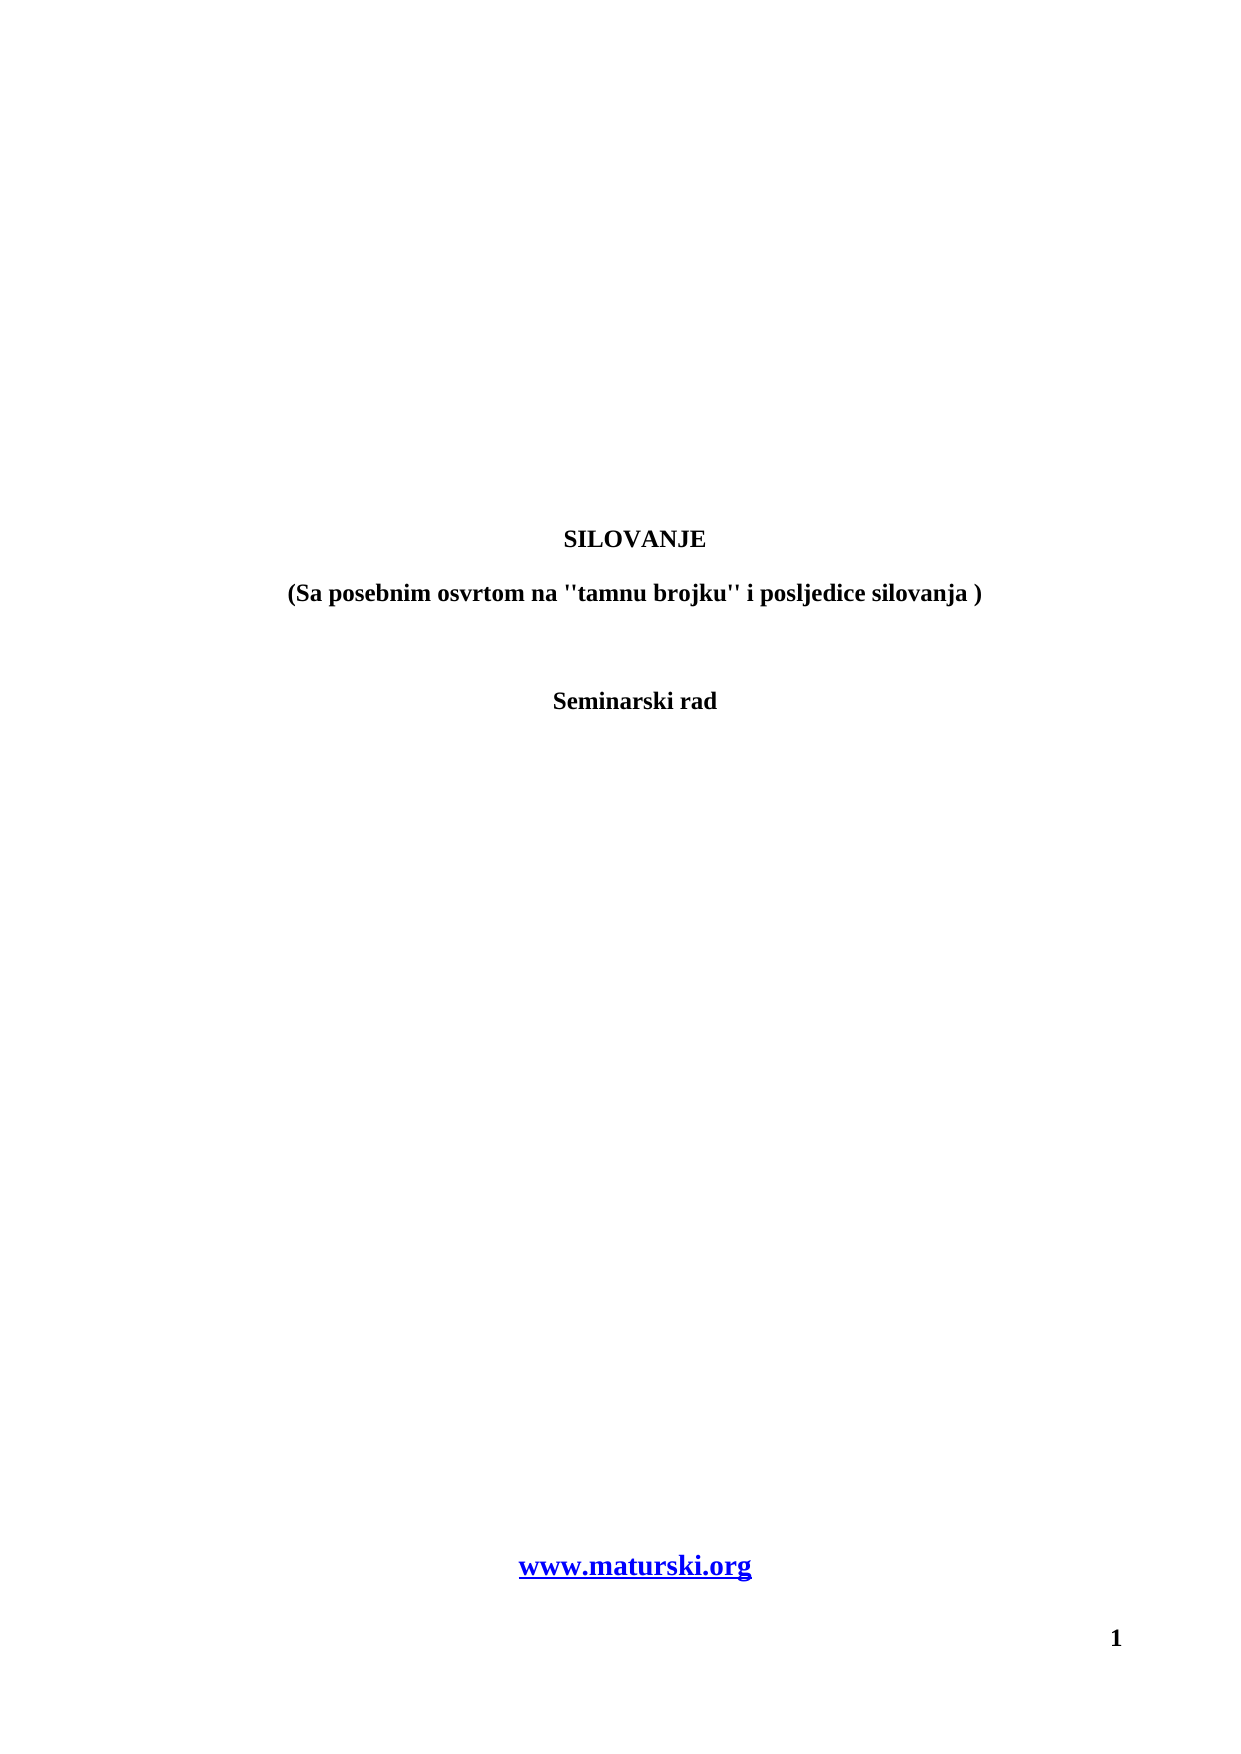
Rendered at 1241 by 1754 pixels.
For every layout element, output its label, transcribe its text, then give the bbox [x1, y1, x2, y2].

text (Sa posebnim osvrtom na ''tamnu brojku'' i posljedice silovanja ) [148, 578, 1122, 607]
text Seminarski rad [148, 686, 1122, 715]
text SILOVANJE [148, 524, 1122, 553]
text www.maturski.org [148, 1548, 1122, 1581]
